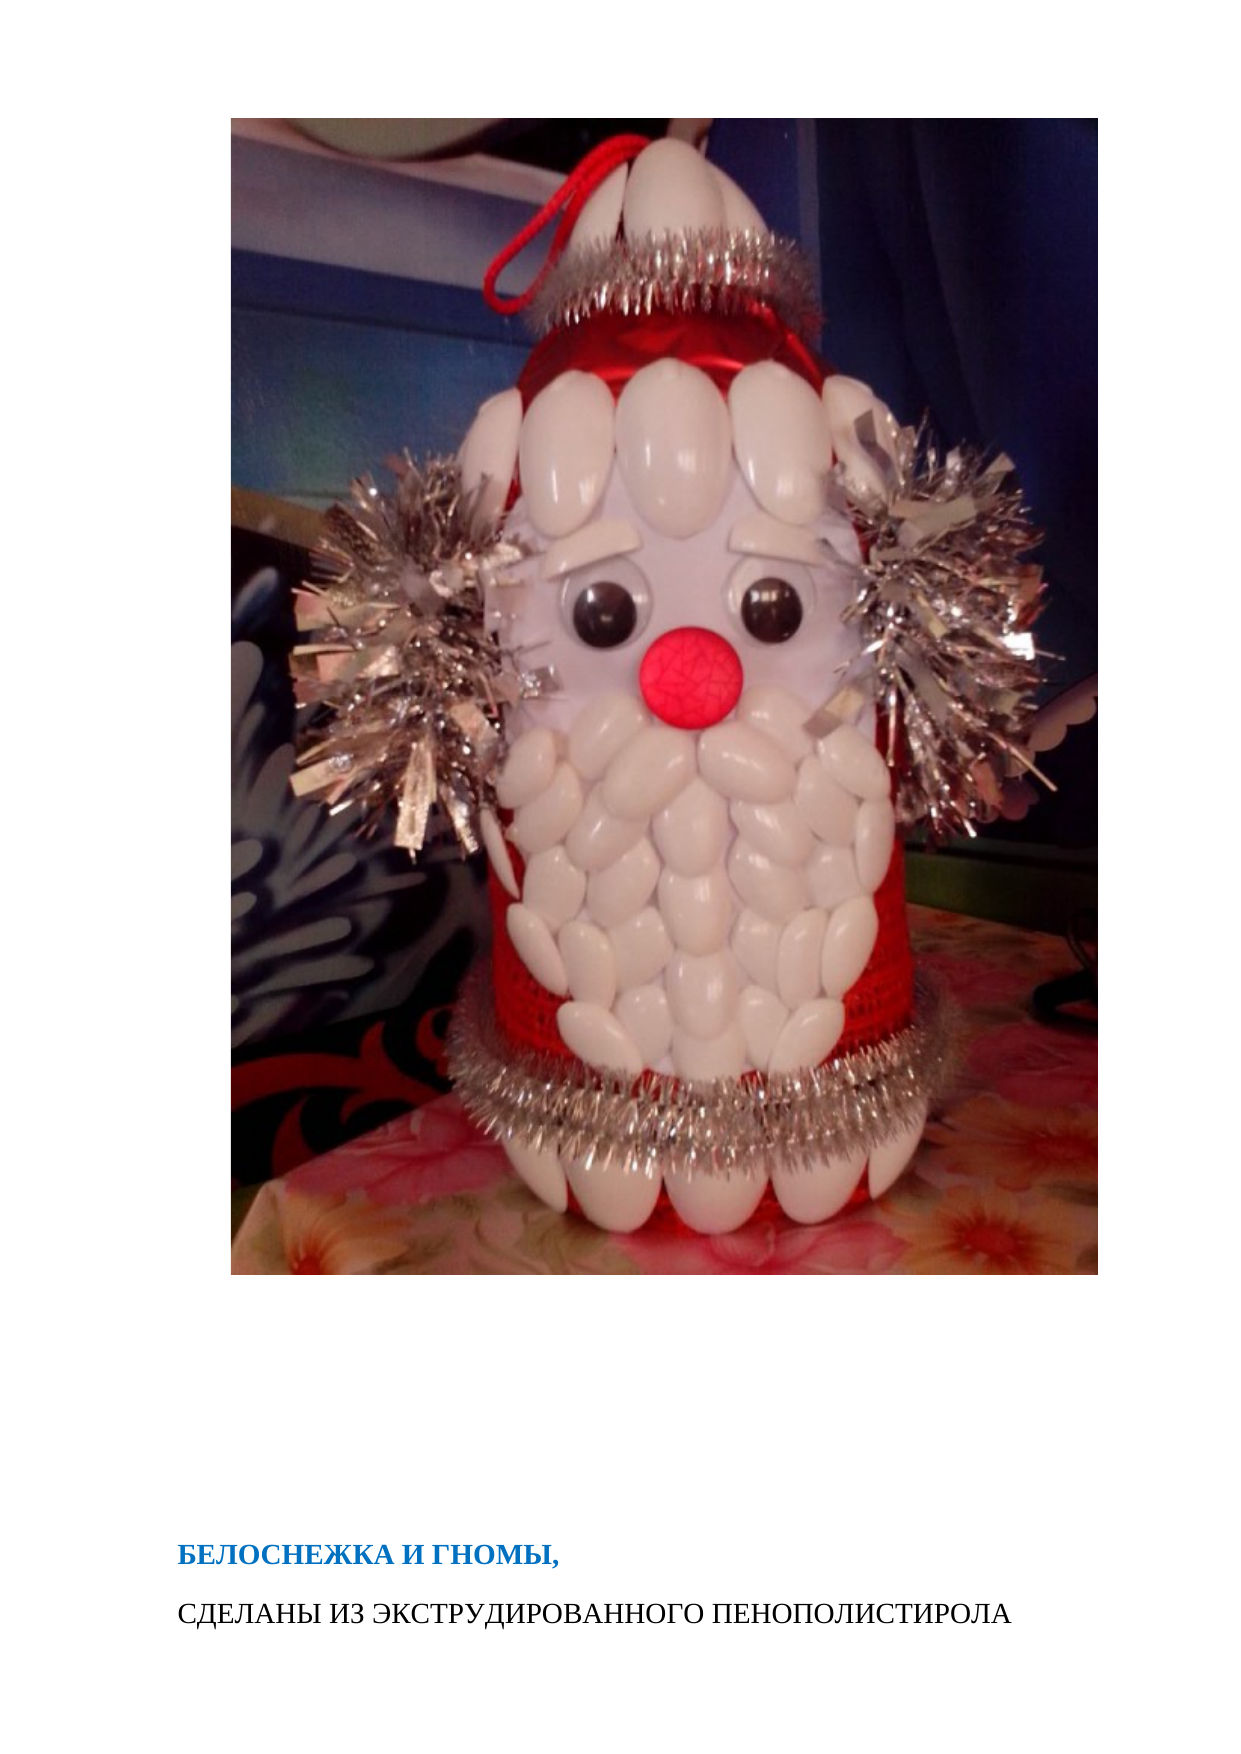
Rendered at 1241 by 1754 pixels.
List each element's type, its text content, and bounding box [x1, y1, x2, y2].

text сделаны из экструдированного пенополистирола [177, 1596, 1152, 1630]
text Белоснежка и гномы, [177, 1537, 1152, 1570]
picture [230, 118, 1098, 1275]
